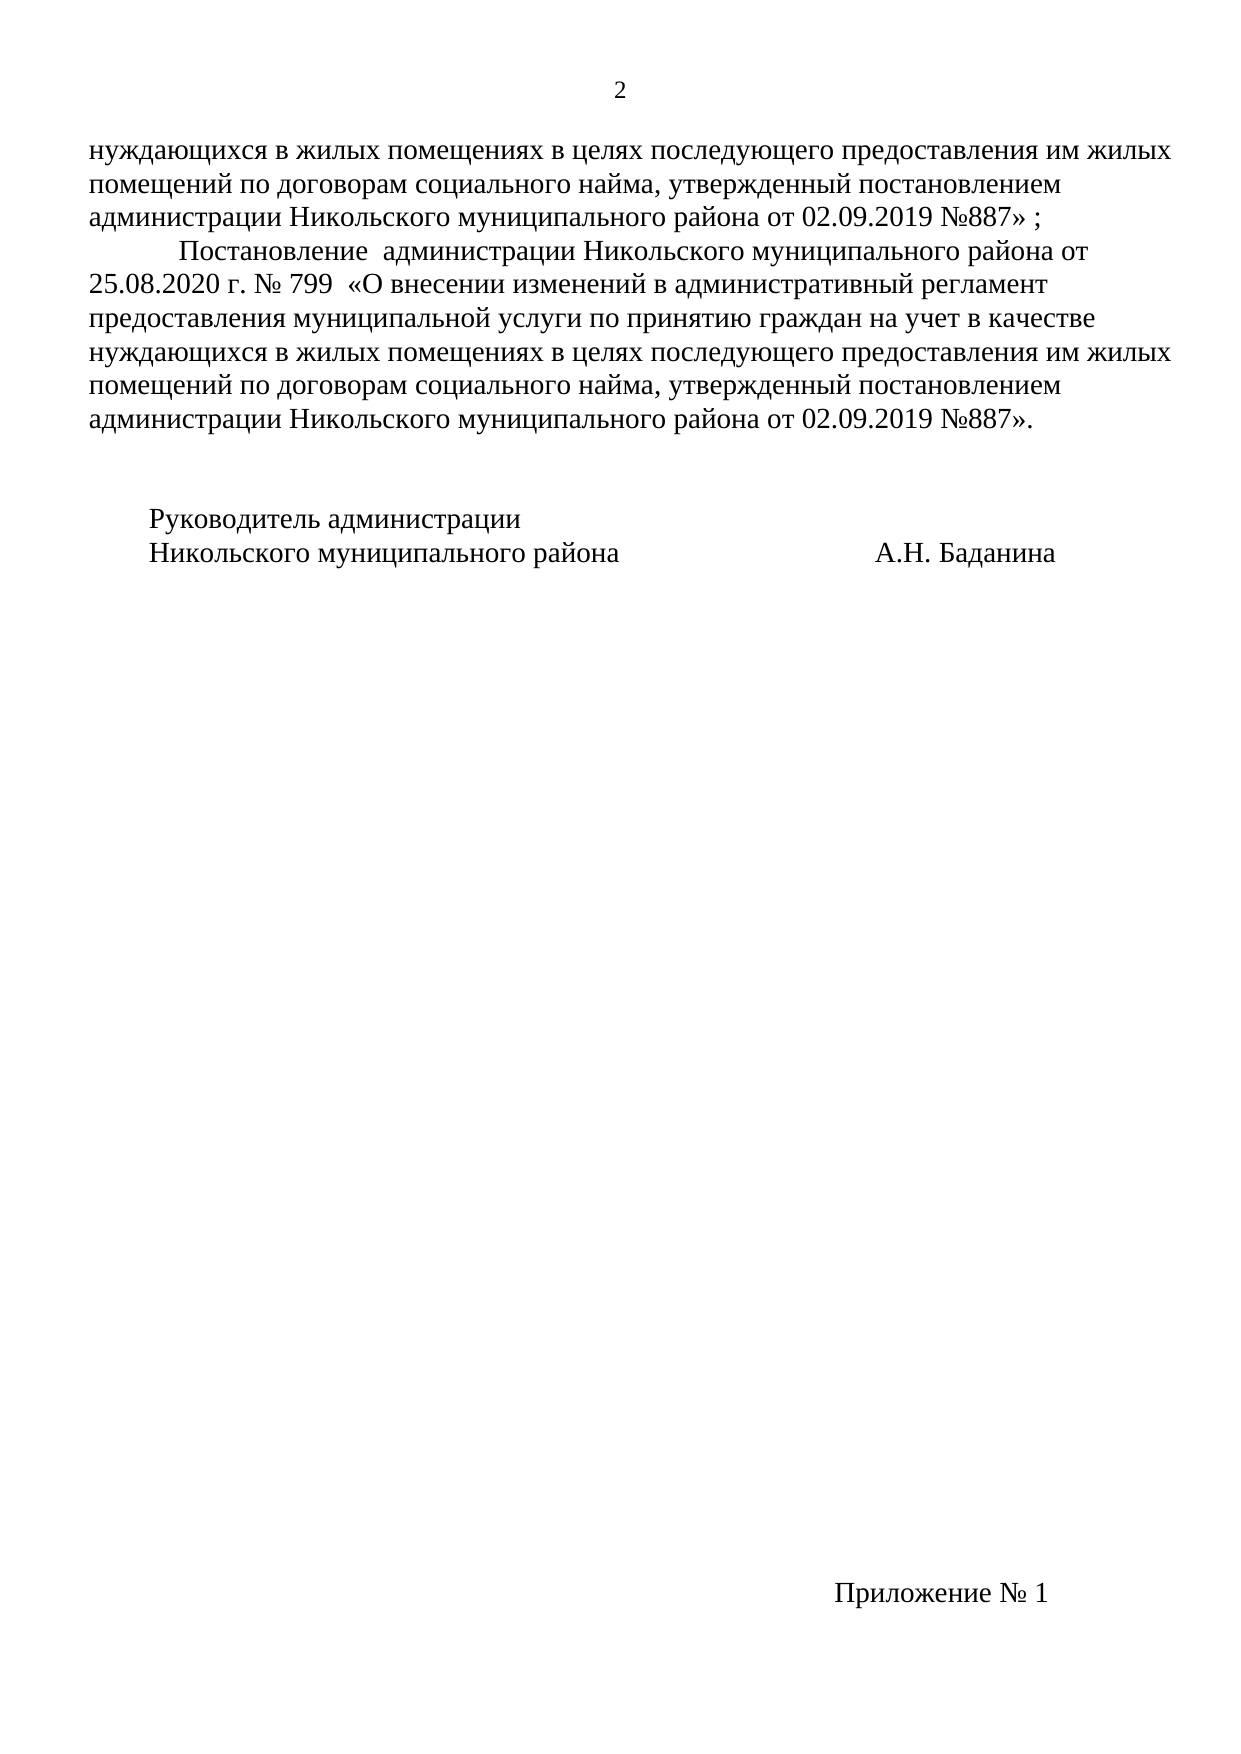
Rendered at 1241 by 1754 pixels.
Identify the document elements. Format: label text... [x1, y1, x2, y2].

text Приложение № 1 [59, 1575, 1181, 1608]
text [89, 132, 1181, 233]
text Руководитель администрации [59, 501, 1181, 535]
text Постановление администрации Никольского муниципального района от 25.08.2020 г. № 799 «О внесении изменений в административный регламент предоставления муниципальной услуги по принятию граждан на учет в качестве нуждающихся в жилых помещениях в целях последующего предоставления им жилых помещений по договорам социального найма, утвержденный постановлением администрации Никольского муниципального района от 02.09.2019 №887». [89, 233, 1181, 434]
text Никольского муниципального района А.Н. Баданина [59, 535, 1181, 568]
